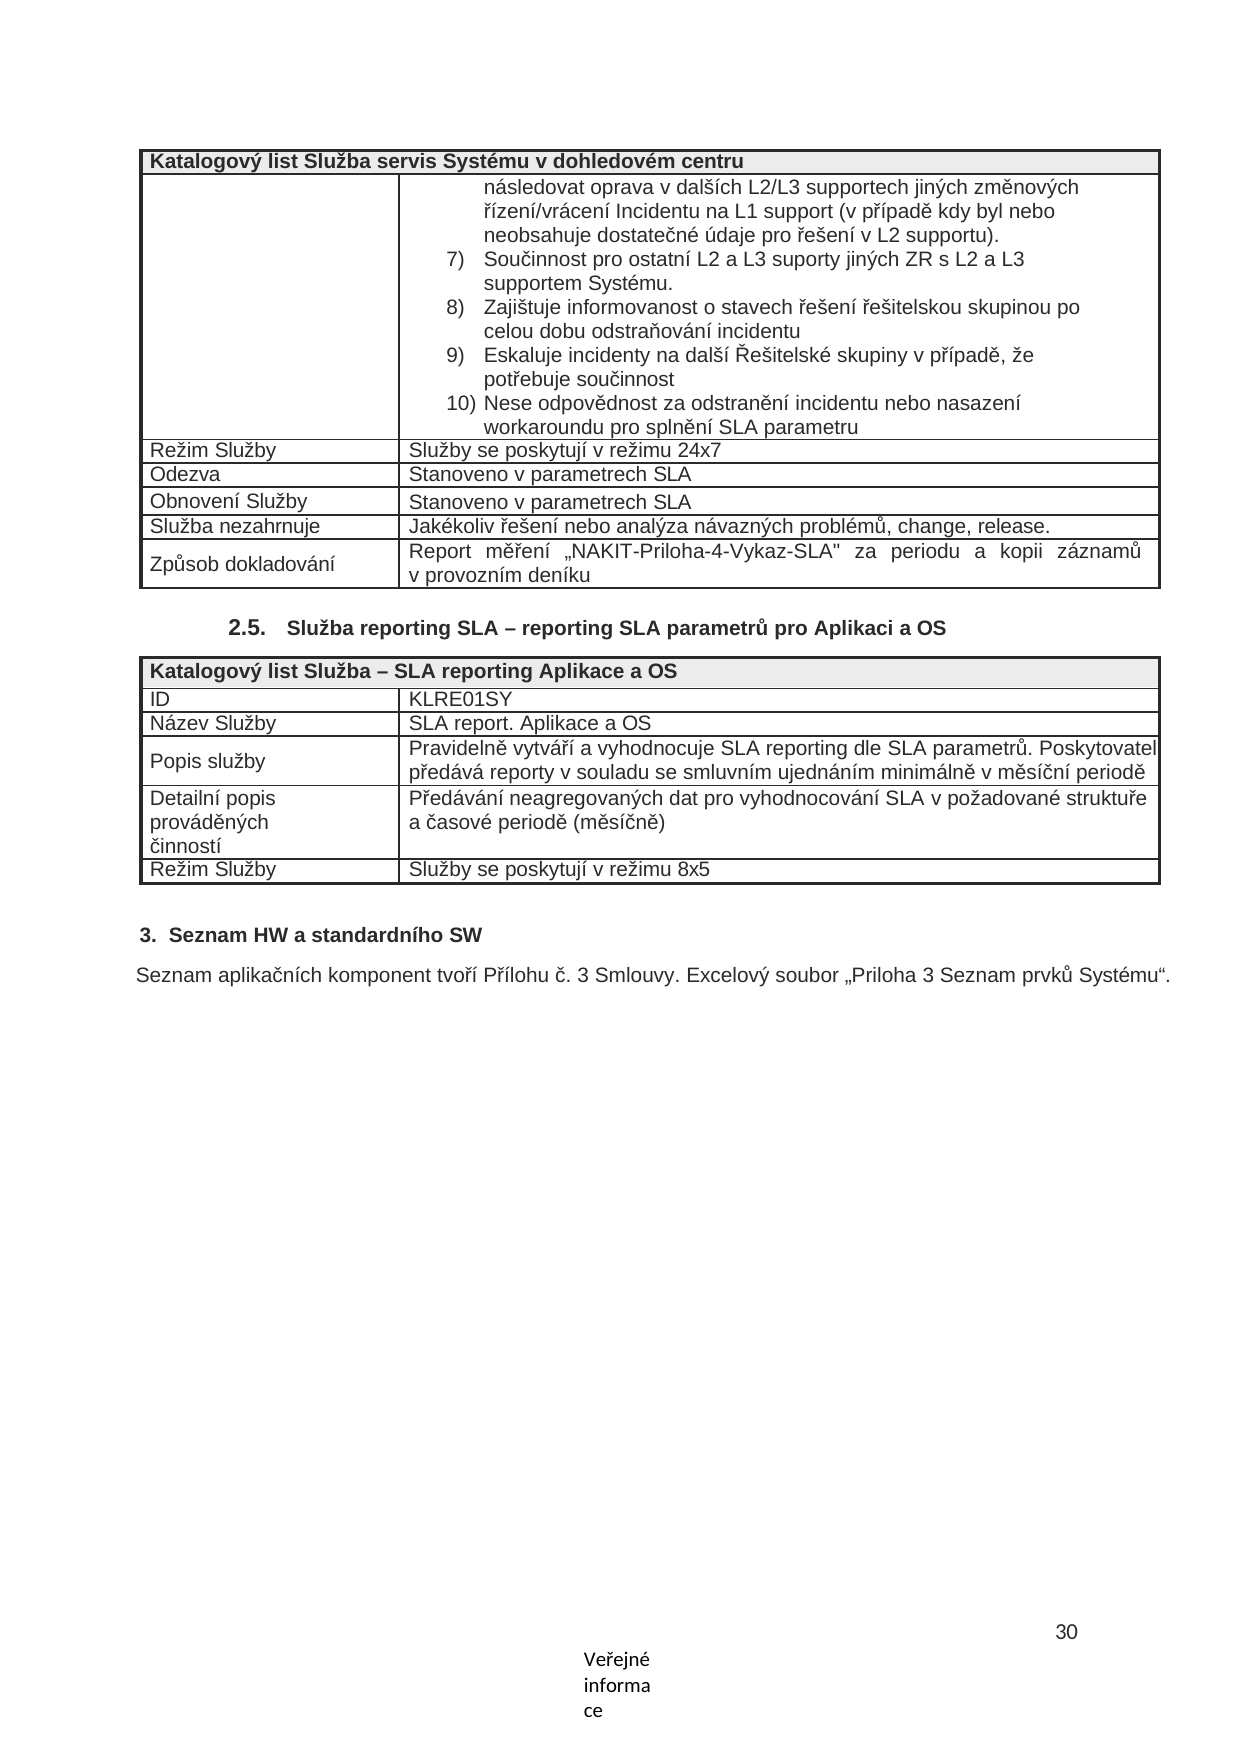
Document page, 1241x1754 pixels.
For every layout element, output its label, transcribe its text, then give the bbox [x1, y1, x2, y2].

text 30 [110, 1617, 1078, 1645]
table_cell Služby se poskytují v režimu 8x5 [400, 860, 1158, 882]
table_cell Předávání neagregovaných dat pro vyhodnocování SLA v požadované struktuře a časové periodě (měsíčně) [400, 786, 1158, 858]
table_cell Stanoveno v parametrech SLA [400, 488, 1158, 514]
subtitle Služba reporting SLA – reporting SLA parametrů pro Aplikaci a OS [228, 614, 1198, 641]
table_cell ID [143, 689, 398, 711]
table_cell Jakékoliv řešení nebo analýza návazných problémů, change, release. [400, 516, 1158, 538]
table_cell Obnovení Služby [143, 488, 398, 514]
table_cell Služby se poskytují v režimu 24x7 [400, 440, 1158, 462]
table_cell následovat oprava v dalších L2/L3 supportech jiných změnových řízení/vrácení Incidentu na L1 support (v případě kdy byl nebo neobsahuje dostatečné údaje pro řešení v L2 supportu). Součinnost pro ostatní L2 a L3 suporty jiných ZR s L2 a L3 supportem Systému. Zajištuje informovanost o stavech řešení řešitelskou skupinou po celou dobu odstraňování incidentu Eskaluje incidenty na další Řešitelské skupiny v případě, že potřebuje součinnost Nese odpovědnost za odstranění incidentu nebo nasazení workaroundu pro splnění SLA parametru [400, 175, 1158, 438]
table_cell Režim Služby [143, 860, 398, 882]
text Seznam aplikačních komponent tvoří Přílohu č. 3 Smlouvy. Excelový soubor „Priloha 3 Seznam prvků Systému“. [136, 963, 1198, 987]
table_header Katalogový list Služba servis Systému v dohledovém centru [143, 152, 1158, 173]
table_cell SLA report. Aplikace a OS [400, 713, 1158, 735]
table_cell Popis služby [143, 737, 398, 784]
list Seznam HW a standardního SW [139, 923, 1198, 947]
table_cell KLRE01SY [400, 689, 1158, 711]
table_cell Odezva [143, 464, 398, 486]
table_cell [143, 175, 398, 438]
table_cell Pravidelně vytváří a vyhodnocuje SLA reporting dle SLA parametrů. Poskytovatel předává reporty v souladu se smluvním ujednáním minimálně v měsíční periodě [400, 737, 1158, 784]
table_cell Název Služby [143, 713, 398, 735]
table_cell Služba nezahrnuje [143, 516, 398, 538]
table_cell Režim Služby [143, 440, 398, 462]
table_cell Detailní popis prováděných činností [143, 786, 398, 858]
table_header Katalogový list Služba – SLA reporting Aplikace a OS [143, 659, 1158, 687]
table_cell Report měření „NAKIT-Priloha-4-Vykaz-SLA" za periodu a kopii záznamů v provozním deníku [400, 540, 1158, 587]
table_cell Stanoveno v parametrech SLA [400, 464, 1158, 486]
table_cell Způsob dokladování [143, 540, 398, 587]
